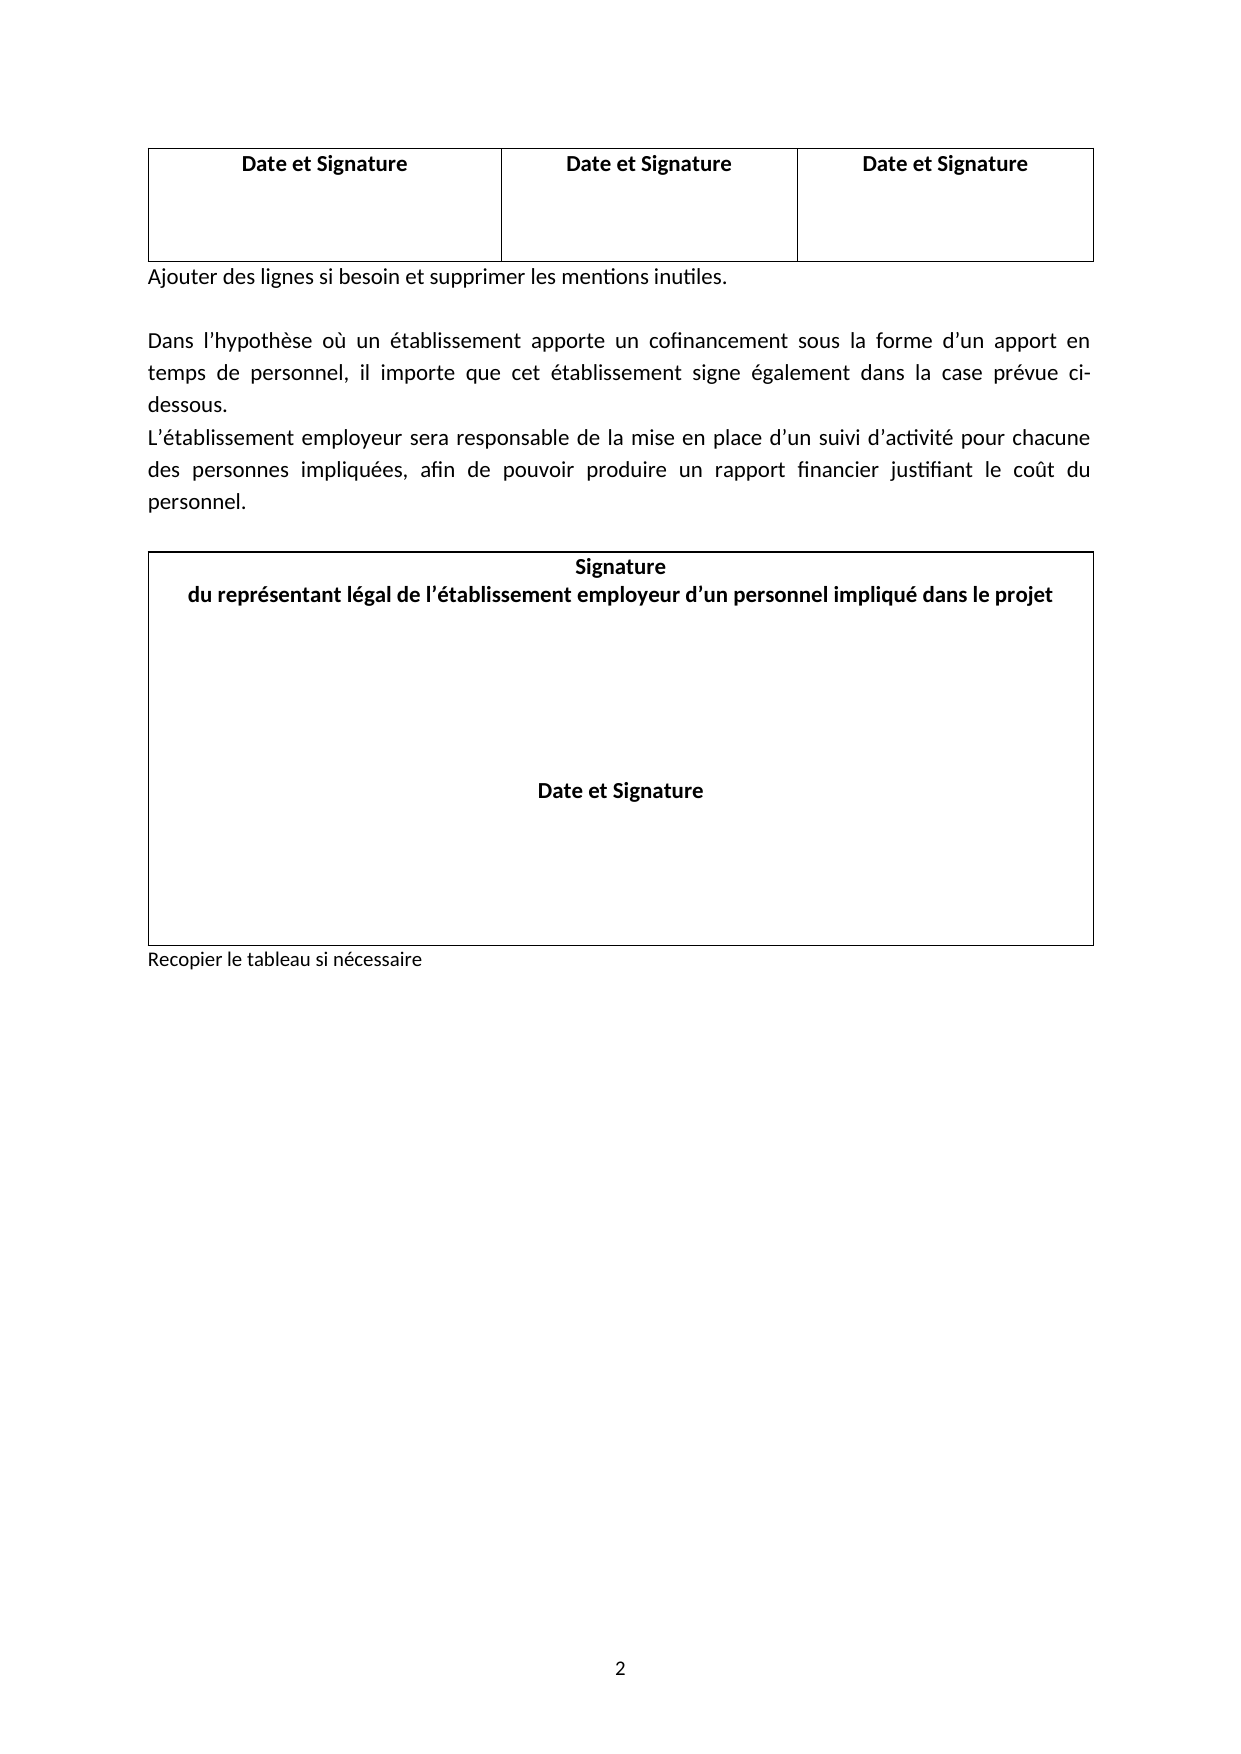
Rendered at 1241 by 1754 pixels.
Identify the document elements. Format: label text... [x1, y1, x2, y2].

text Recopier le tableau si nécessaire [148, 946, 1093, 971]
table_header Signature du représentant légal de l’établissement employeur d’un personnel impliqué dans le projet Date et Signature [149, 553, 1093, 945]
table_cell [798, 149, 1093, 261]
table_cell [502, 149, 797, 261]
text L’établissement employeur sera responsable de la mise en place d’un suivi d’activité pour chacune des personnes impliquées, afin de pouvoir produire un rapport financier justifiant le coût du personnel. [148, 423, 1093, 515]
text Ajouter des lignes si besoin et supprimer les mentions inutiles. [148, 262, 1093, 290]
text Dans l’hypothèse où un établissement apporte un cofinancement sous la forme d’un apport en temps de personnel, il importe que cet établissement signe également dans la case prévue ci-dessous. [148, 326, 1093, 418]
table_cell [149, 149, 501, 261]
